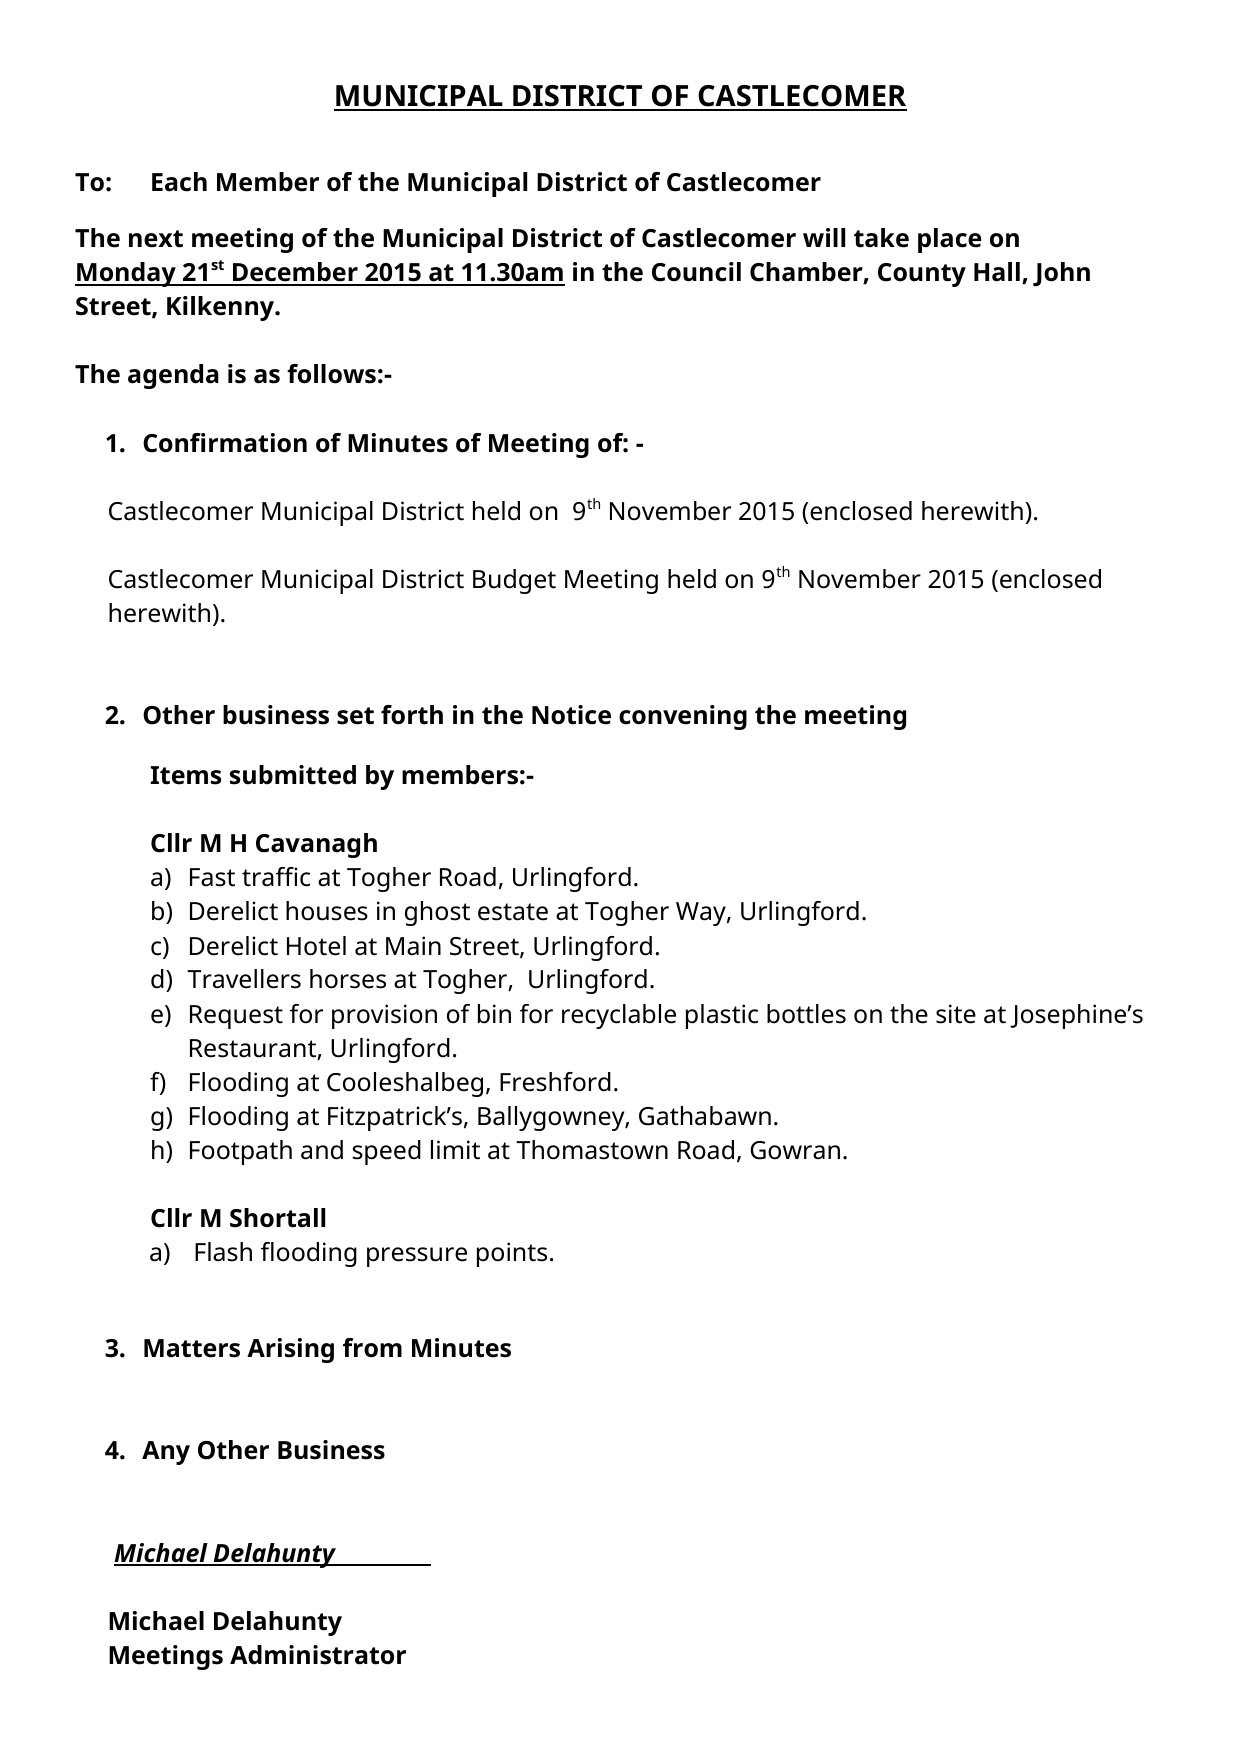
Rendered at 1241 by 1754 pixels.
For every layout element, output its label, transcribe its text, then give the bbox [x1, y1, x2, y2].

text The agenda is as follows:- [75, 357, 1165, 391]
text Items submitted by members:- [75, 758, 1165, 792]
list Derelict houses in ghost estate at Togher Way, Urlingford. [150, 894, 1165, 928]
text Castlecomer Municipal District Budget Meeting held on 9th November 2015 (enclosed [75, 562, 1165, 596]
text Michael Delahunty_____ [75, 1535, 1165, 1569]
text Cllr M H Cavanagh [75, 826, 1165, 860]
text The next meeting of the Municipal District of Castlecomer will take place on [75, 221, 1165, 255]
text Cllr M Shortall [75, 1201, 1165, 1235]
list Flooding at Fitzpatrick’s, Ballygowney, Gathabawn. [150, 1098, 1165, 1132]
text herewith). [75, 596, 1165, 630]
list Matters Arising from Minutes [104, 1331, 1165, 1365]
list Fast traffic at Togher Road, Urlingford. [150, 860, 1165, 894]
list Footpath and speed limit at Thomastown Road, Gowran. [150, 1132, 1165, 1167]
list Derelict Hotel at Main Street, Urlingford. [150, 928, 1165, 962]
list Any Other Business [104, 1433, 1165, 1467]
text Michael Delahunty [75, 1603, 1165, 1637]
list Flash flooding pressure points. [149, 1235, 1165, 1269]
list Other business set forth in the Notice convening the meeting [104, 698, 1165, 732]
text To: Each Member of the Municipal District of Castlecomer [75, 164, 1165, 198]
list Travellers horses at Togher, Urlingford. [150, 962, 1165, 996]
text MUNICIPAL DISTRICT OF CASTLECOMER [75, 75, 1165, 115]
list Confirmation of Minutes of Meeting of: - [104, 425, 1165, 459]
text Monday 21st December 2015 at 11.30am in the Council Chamber, County Hall, John Street, Kilkenny. [75, 255, 1165, 323]
text Castlecomer Municipal District held on 9th November 2015 (enclosed herewith). [75, 493, 1165, 527]
text Meetings Administrator [75, 1637, 1165, 1671]
list Request for provision of bin for recyclable plastic bottles on the site at Josephine’s Restaurant, Urlingford. [150, 996, 1165, 1064]
list Flooding at Cooleshalbeg, Freshford. [150, 1064, 1165, 1098]
